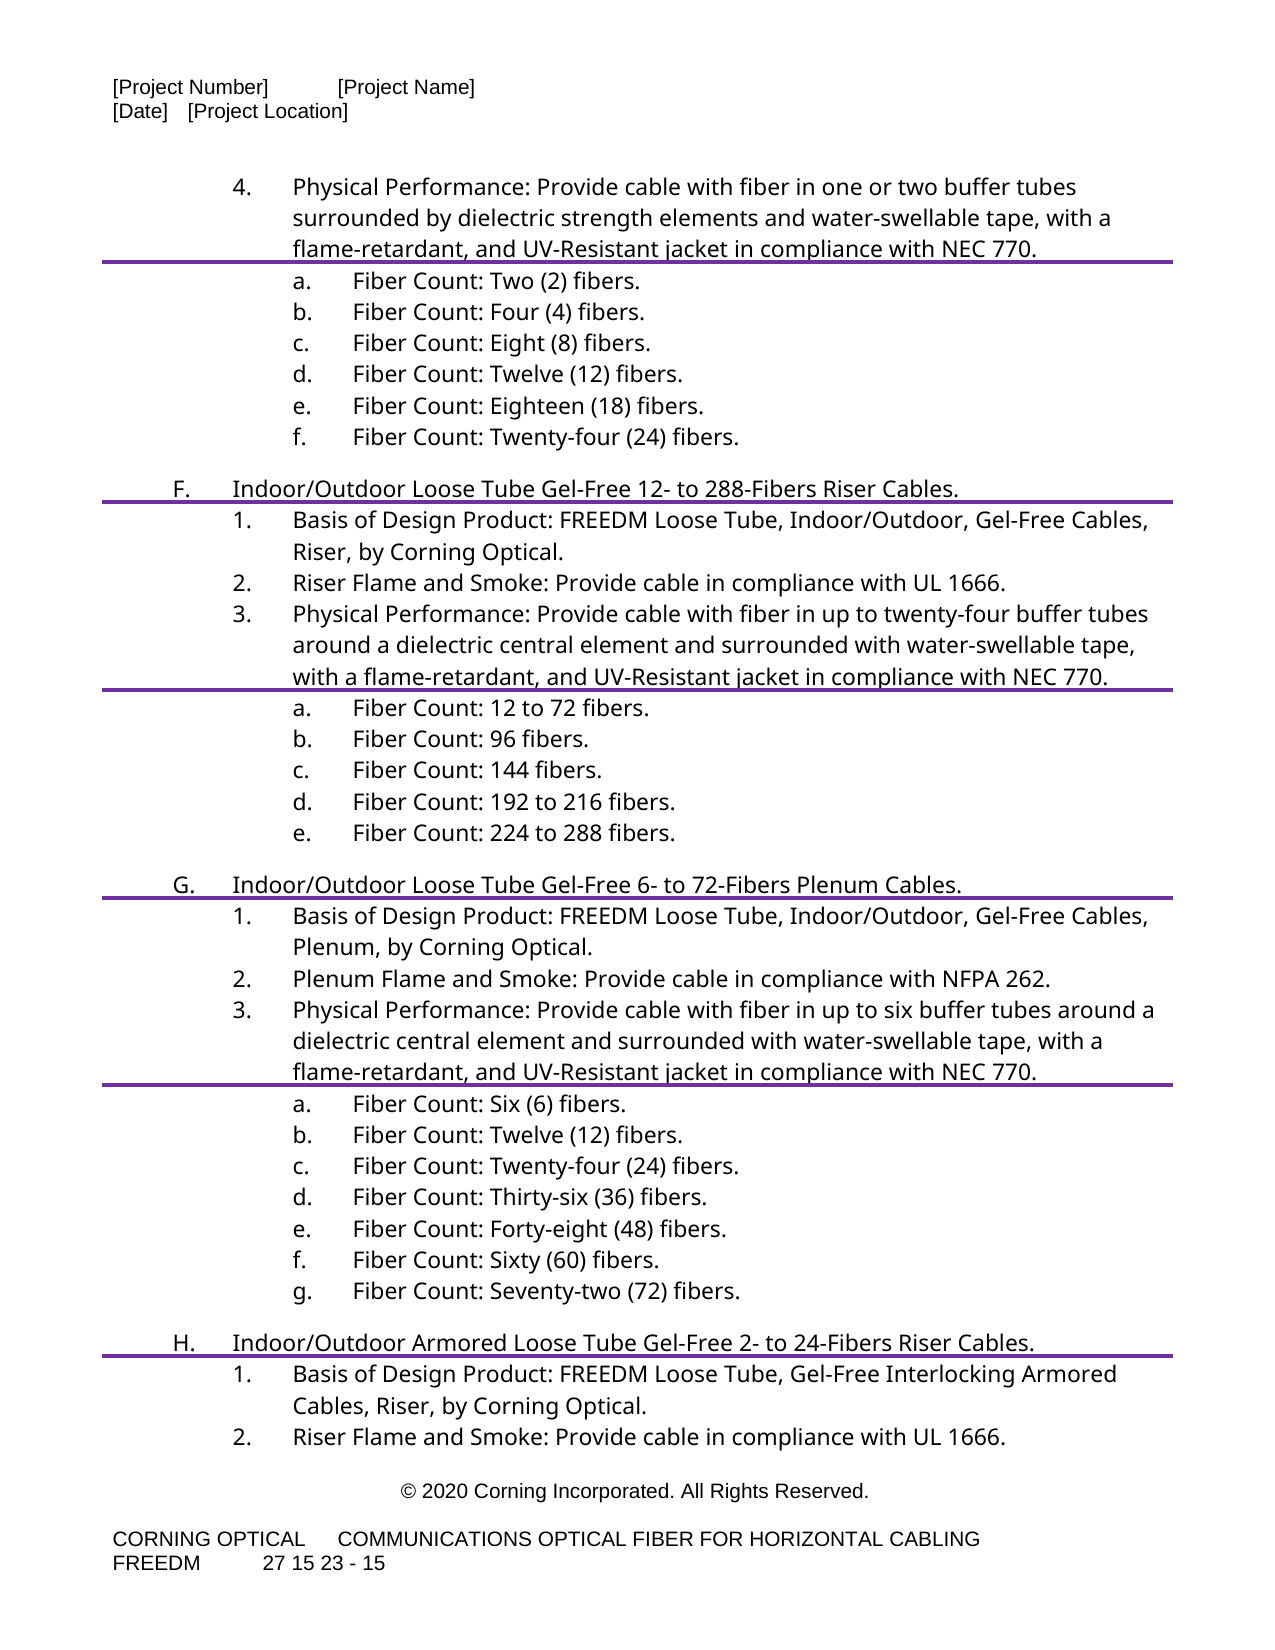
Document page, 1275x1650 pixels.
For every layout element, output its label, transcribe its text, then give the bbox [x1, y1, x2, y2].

text Fiber Count: Sixty (60) fibers. [292, 1244, 1162, 1275]
text Fiber Count: 144 fibers. [292, 754, 1162, 785]
text Fiber Count: Twelve (12) fibers. [292, 1119, 1162, 1150]
text Fiber Count: Four (4) fibers. [292, 296, 1162, 327]
text Fiber Count: Twelve (12) fibers. [292, 358, 1162, 389]
text Fiber Count: Thirty-six (36) fibers. [292, 1181, 1162, 1212]
text Fiber Count: 224 to 288 fibers. [292, 817, 1162, 848]
text Basis of Design Product: FREEDM Loose Tube, Gel-Free Interlocking Armored Cables, Riser, by Corning Optical. [232, 1358, 1162, 1421]
text Fiber Count: Seventy-two (72) fibers. [292, 1275, 1162, 1306]
text Fiber Count: Eighteen (18) fibers. [292, 389, 1162, 421]
text Physical Performance: Provide cable with fiber in up to twenty-four buffer tubes around a dielectric central element and surrounded with water-swellable tape, with a flame-retardant, and UV-Resistant jacket in compliance with NEC 770. [232, 598, 1162, 688]
text Physical Performance: Provide cable with fiber in one or two buffer tubes surrounded by dielectric strength elements and water-swellable tape, with a flame-retardant, and UV-Resistant jacket in compliance with NEC 770. [232, 171, 1162, 260]
text Fiber Count: Two (2) fibers. [292, 264, 1162, 296]
text Indoor/Outdoor Loose Tube Gel-Free 12- to 288-Fibers Riser Cables. [172, 473, 1162, 500]
text Indoor/Outdoor Armored Loose Tube Gel-Free 2- to 24-Fibers Riser Cables. [172, 1327, 1162, 1354]
text Fiber Count: Twenty-four (24) fibers. [292, 1150, 1162, 1181]
text Fiber Count: 96 fibers. [292, 723, 1162, 754]
text Indoor/Outdoor Loose Tube Gel-Free 6- to 72-Fibers Plenum Cables. [172, 869, 1162, 896]
text Plenum Flame and Smoke: Provide cable in compliance with NFPA 262. [232, 962, 1162, 994]
text Basis of Design Product: FREEDM Loose Tube, Indoor/Outdoor, Gel-Free Cables, Plenum, by Corning Optical. [232, 900, 1162, 962]
text Fiber Count: Forty-eight (48) fibers. [292, 1212, 1162, 1244]
text Fiber Count: Six (6) fibers. [292, 1087, 1162, 1119]
text Fiber Count: 12 to 72 fibers. [292, 692, 1162, 723]
text Riser Flame and Smoke: Provide cable in compliance with UL 1666. [232, 567, 1162, 598]
text Fiber Count: Twenty-four (24) fibers. [292, 421, 1162, 452]
text Fiber Count: Eight (8) fibers. [292, 327, 1162, 358]
text Physical Performance: Provide cable with fiber in up to six buffer tubes around a dielectric central element and surrounded with water-swellable tape, with a flame-retardant, and UV-Resistant jacket in compliance with NEC 770. [232, 994, 1162, 1083]
text Riser Flame and Smoke: Provide cable in compliance with UL 1666. [232, 1421, 1162, 1452]
text Basis of Design Product: FREEDM Loose Tube, Indoor/Outdoor, Gel-Free Cables, Riser, by Corning Optical. [232, 504, 1162, 567]
text Fiber Count: 192 to 216 fibers. [292, 785, 1162, 817]
